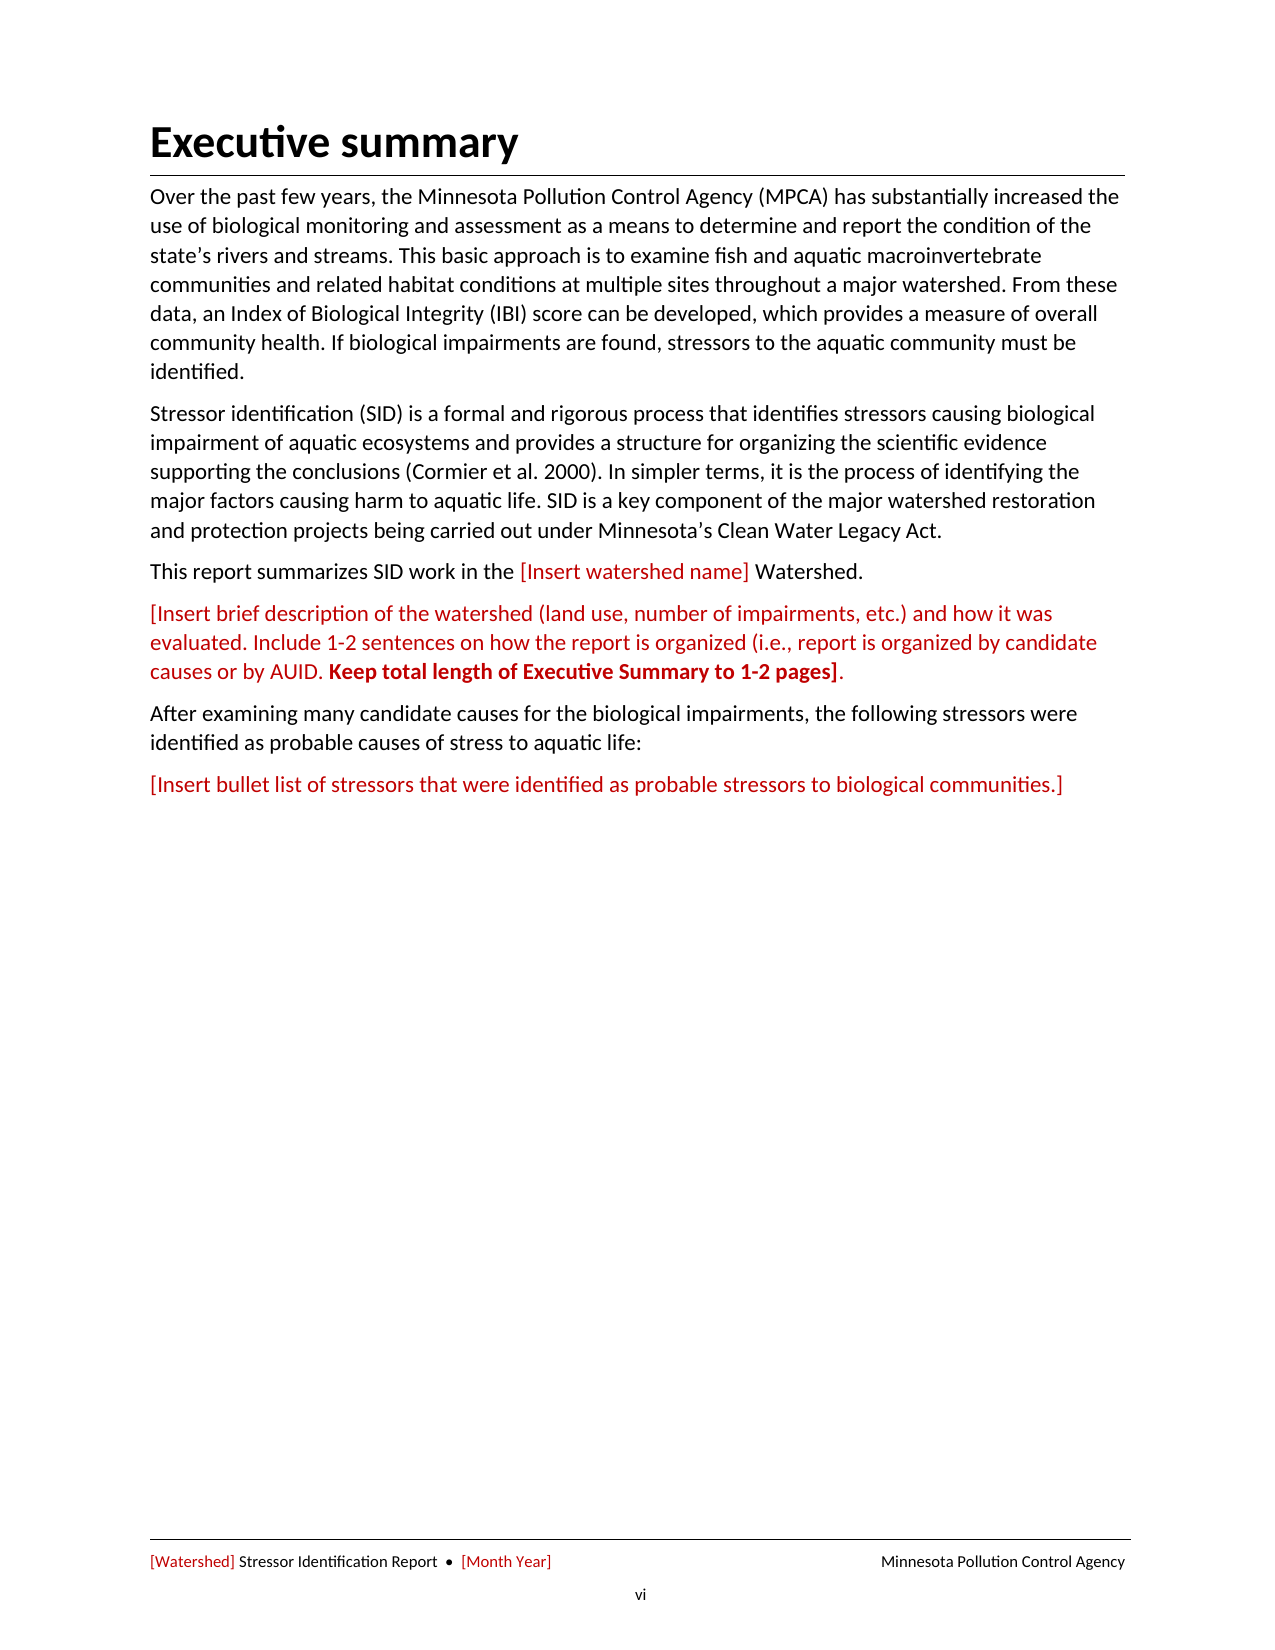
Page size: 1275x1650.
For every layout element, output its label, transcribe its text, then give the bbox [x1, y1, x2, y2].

text After examining many candidate causes for the biological impairments, the following stressors were identified as probable causes of stress to aquatic life: [150, 698, 1125, 756]
text Over the past few years, the Minnesota Pollution Control Agency (MPCA) has substantially increased the use of biological monitoring and assessment as a means to determine and report the condition of the state’s rivers and streams. This basic approach is to examine fish and aquatic macroinvertebrate communities and related habitat conditions at multiple sites throughout a major watershed. From these data, an Index of Biological Integrity (IBI) score can be developed, which provides a measure of overall community health. If biological impairments are found, stressors to the aquatic community must be identified. [150, 181, 1125, 386]
text This report summarizes SID work in the [Insert watershed name] Watershed. [150, 556, 1125, 586]
text Stressor identification (SID) is a formal and rigorous process that identifies stressors causing biological impairment of aquatic ecosystems and provides a structure for organizing the scientific evidence supporting the conclusions (Cormier et al. 2000). In simpler terms, it is the process of identifying the major factors causing harm to aquatic life. SID is a key component of the major watershed restoration and protection projects being carried out under Minnesota’s Clean Water Legacy Act. [150, 398, 1125, 544]
text [Insert brief description of the watershed (land use, number of impairments, etc.) and how it was evaluated. Include 1-2 sentences on how the report is organized (i.e., report is organized by candidate causes or by AUID. Keep total length of Executive Summary to 1-2 pages]. [150, 598, 1125, 686]
subtitle Executive summary [150, 112, 1125, 175]
text [Insert bullet list of stressors that were identified as probable stressors to biological communities.] [150, 769, 1125, 798]
